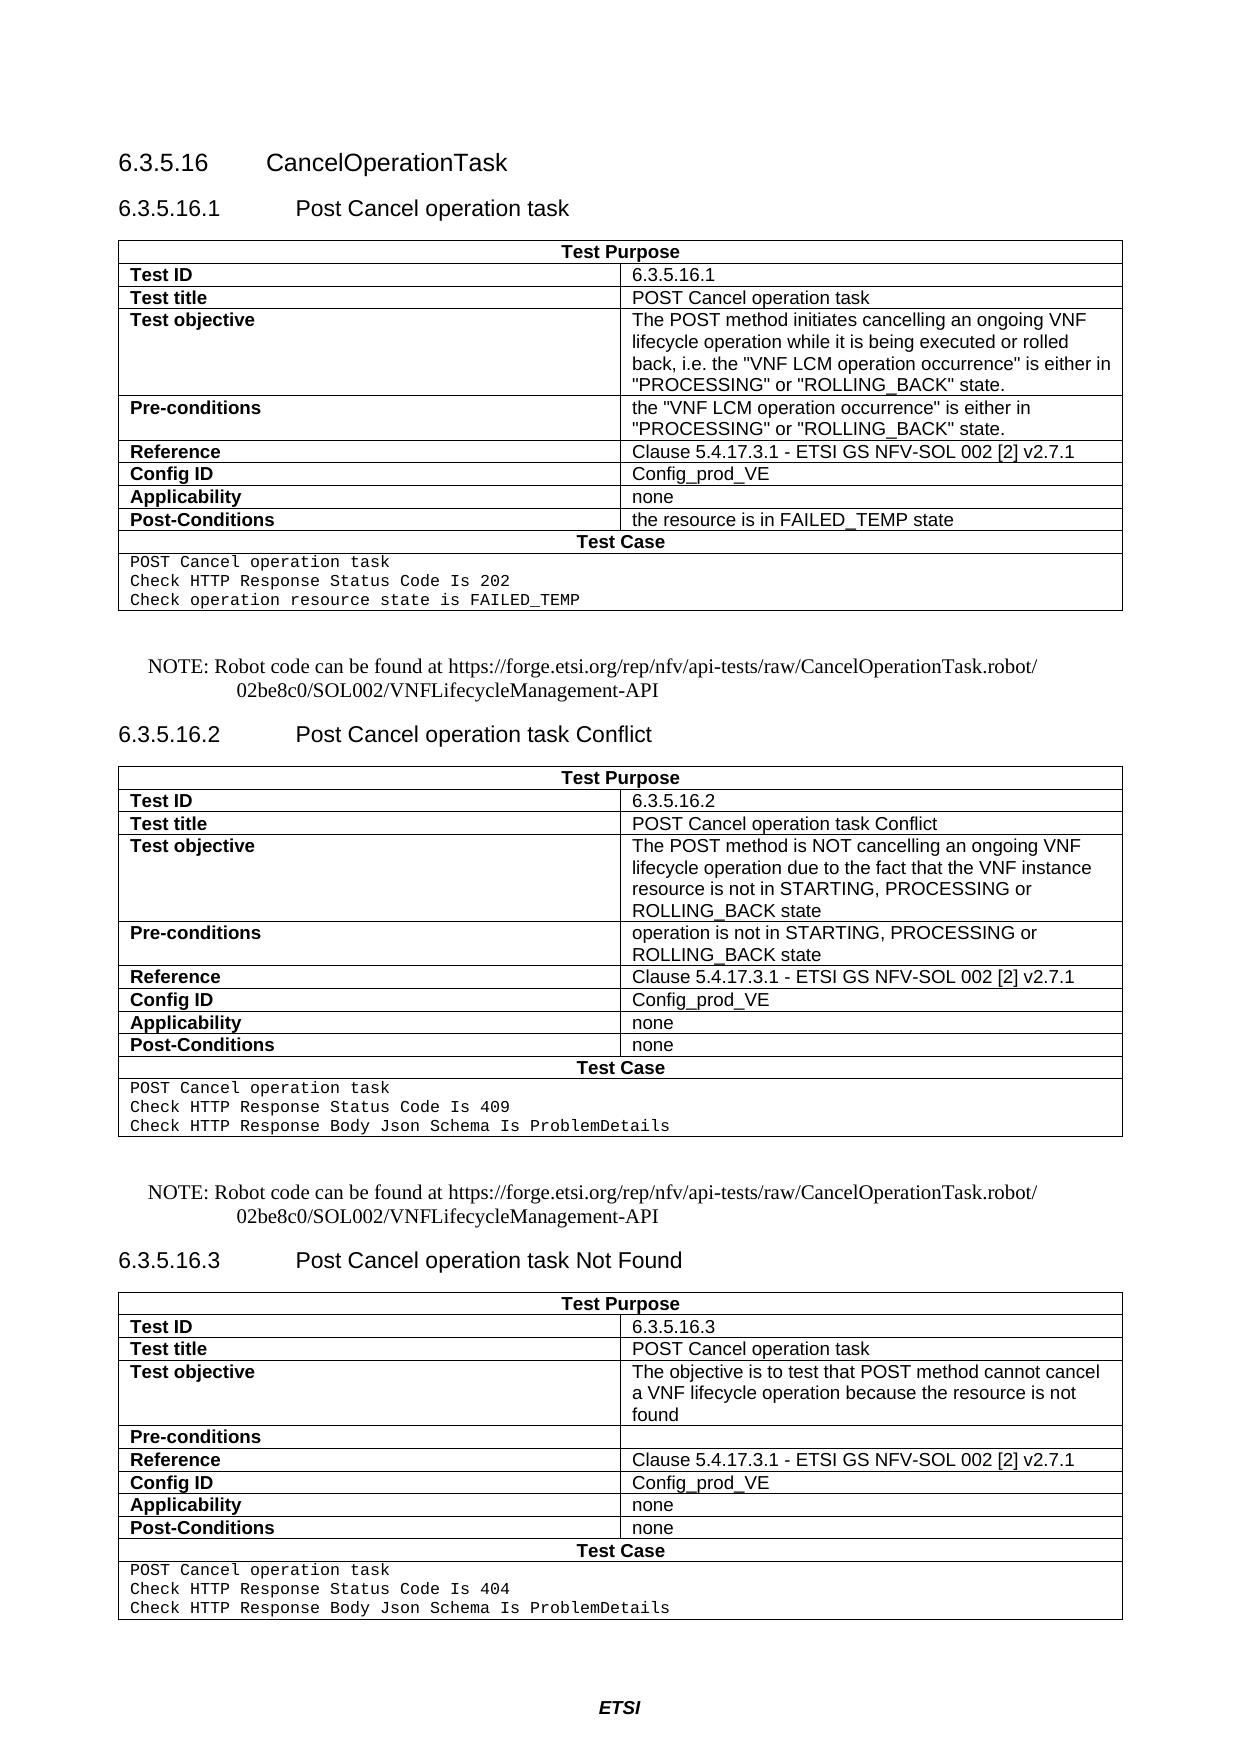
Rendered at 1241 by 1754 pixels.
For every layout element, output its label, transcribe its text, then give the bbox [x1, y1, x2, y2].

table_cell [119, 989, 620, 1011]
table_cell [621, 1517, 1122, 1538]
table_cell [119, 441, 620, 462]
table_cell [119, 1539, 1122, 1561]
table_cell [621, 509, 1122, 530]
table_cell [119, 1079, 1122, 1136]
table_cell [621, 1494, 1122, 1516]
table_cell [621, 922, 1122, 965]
subtitle 6.3.5.16.2 Post Cancel operation task Conflict [118, 721, 1122, 747]
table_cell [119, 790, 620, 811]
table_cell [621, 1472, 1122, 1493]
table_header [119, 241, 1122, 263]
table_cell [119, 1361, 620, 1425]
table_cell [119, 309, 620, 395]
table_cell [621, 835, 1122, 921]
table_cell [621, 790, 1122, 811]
subtitle 6.3.5.16.1 Post Cancel operation task [118, 195, 1122, 222]
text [148, 1180, 1122, 1228]
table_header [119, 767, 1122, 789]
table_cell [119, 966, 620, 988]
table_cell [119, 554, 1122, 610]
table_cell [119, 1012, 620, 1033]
subtitle 6.3.5.16 CancelOperationTask [118, 148, 1122, 176]
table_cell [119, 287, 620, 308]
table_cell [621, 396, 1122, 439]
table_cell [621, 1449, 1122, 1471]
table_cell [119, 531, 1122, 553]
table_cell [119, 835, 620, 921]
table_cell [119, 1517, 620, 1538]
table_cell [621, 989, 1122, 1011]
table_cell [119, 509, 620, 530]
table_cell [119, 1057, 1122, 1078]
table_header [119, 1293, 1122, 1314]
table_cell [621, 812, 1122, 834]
text NOTE: Robot code can be found at https://forge.etsi.org/rep/nfv/api-tests/raw/CancelOperationTask.robot/02be8c0/SOL002/VNFLifecycleManagement-API [148, 654, 1122, 702]
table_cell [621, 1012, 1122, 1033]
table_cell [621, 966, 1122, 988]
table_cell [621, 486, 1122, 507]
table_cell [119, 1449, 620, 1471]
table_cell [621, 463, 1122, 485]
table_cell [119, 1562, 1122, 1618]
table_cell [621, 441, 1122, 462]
subtitle 6.3.5.16.3 Post Cancel operation task Not Found [118, 1247, 1122, 1273]
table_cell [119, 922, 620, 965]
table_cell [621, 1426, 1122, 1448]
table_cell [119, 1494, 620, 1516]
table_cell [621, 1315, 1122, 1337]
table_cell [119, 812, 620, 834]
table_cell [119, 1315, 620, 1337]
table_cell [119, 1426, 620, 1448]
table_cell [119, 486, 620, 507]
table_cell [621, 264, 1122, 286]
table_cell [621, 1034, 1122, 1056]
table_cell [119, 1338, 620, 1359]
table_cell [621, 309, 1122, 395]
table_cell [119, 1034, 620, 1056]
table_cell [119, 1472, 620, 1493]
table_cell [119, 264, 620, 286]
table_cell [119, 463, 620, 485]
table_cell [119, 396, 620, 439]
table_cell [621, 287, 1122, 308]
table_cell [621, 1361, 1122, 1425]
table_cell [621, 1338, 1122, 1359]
